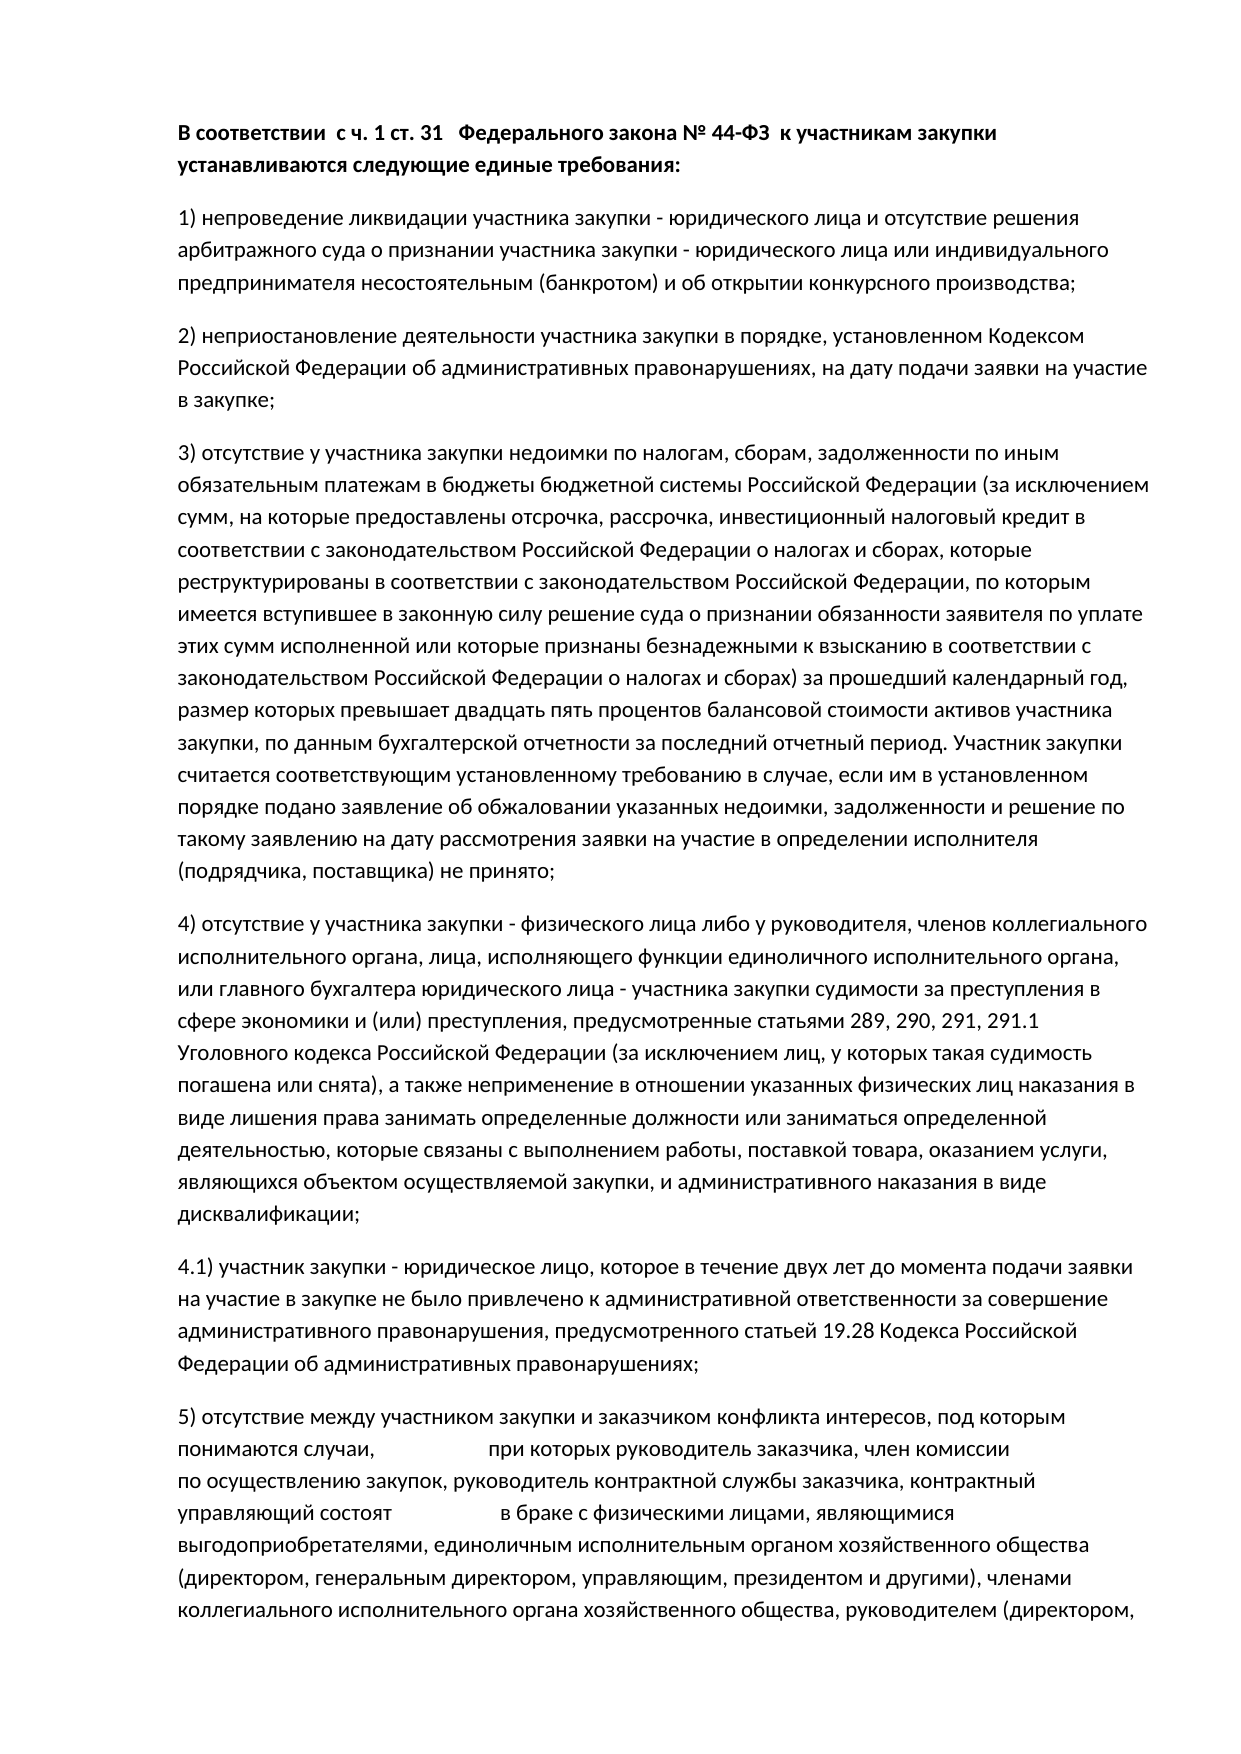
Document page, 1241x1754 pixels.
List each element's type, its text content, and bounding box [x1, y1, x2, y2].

text 4) отсутствие у участника закупки - физического лица либо у руководителя, членов коллегиального исполнительного органа, лица, исполняющего функции единоличного исполнительного органа, или главного бухгалтера юридического лица - участника закупки судимости за преступления в сфере экономики и (или) преступления, предусмотренные статьями 289, 290, 291, 291.1 Уголовного кодекса Российской Федерации (за исключением лиц, у которых такая судимость погашена или снята), а также неприменение в отношении указанных физических лиц наказания в виде лишения права занимать определенные должности или заниматься определенной деятельностью, которые связаны с выполнением работы, поставкой товара, оказанием услуги, являющихся объектом осуществляемой закупки, и административного наказания в виде дисквалификации; [177, 909, 1152, 1227]
text 4.1) участник закупки - юридическое лицо, которое в течение двух лет до момента подачи заявки на участие в закупке не было привлечено к административной ответственности за совершение административного правонарушения, предусмотренного статьей 19.28 Кодекса Российской Федерации об административных правонарушениях; [177, 1252, 1152, 1377]
text 3) отсутствие у участника закупки недоимки по налогам, сборам, задолженности по иным обязательным платежам в бюджеты бюджетной системы Российской Федерации (за исключением сумм, на которые предоставлены отсрочка, рассрочка, инвестиционный налоговый кредит в соответствии с законодательством Российской Федерации о налогах и сборах, которые реструктурированы в соответствии с законодательством Российской Федерации, по которым имеется вступившее в законную силу решение суда о признании обязанности заявителя по уплате этих сумм исполненной или которые признаны безнадежными к взысканию в соответствии с законодательством Российской Федерации о налогах и сборах) за прошедший календарный год, размер которых превышает двадцать пять процентов балансовой стоимости активов участника закупки, по данным бухгалтерской отчетности за последний отчетный период. Участник закупки считается соответствующим установленному требованию в случае, если им в установленном порядке подано заявление об обжаловании указанных недоимки, задолженности и решение по такому заявлению на дату рассмотрения заявки на участие в определении исполнителя (подрядчика, поставщика) не принято; [177, 438, 1152, 884]
text 2) неприостановление деятельности участника закупки в порядке, установленном Кодексом Российской Федерации об административных правонарушениях, на дату подачи заявки на участие в закупке; [177, 321, 1152, 413]
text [177, 1402, 1152, 1623]
text 1) непроведение ликвидации участника закупки - юридического лица и отсутствие решения арбитражного суда о признании участника закупки - юридического лица или индивидуального предпринимателя несостоятельным (банкротом) и об открытии конкурсного производства; [177, 203, 1152, 296]
text В соответствии с ч. 1 ст. 31 Федерального закона № 44-ФЗ к участникам закупки устанавливаются следующие единые требования: [177, 118, 1152, 178]
